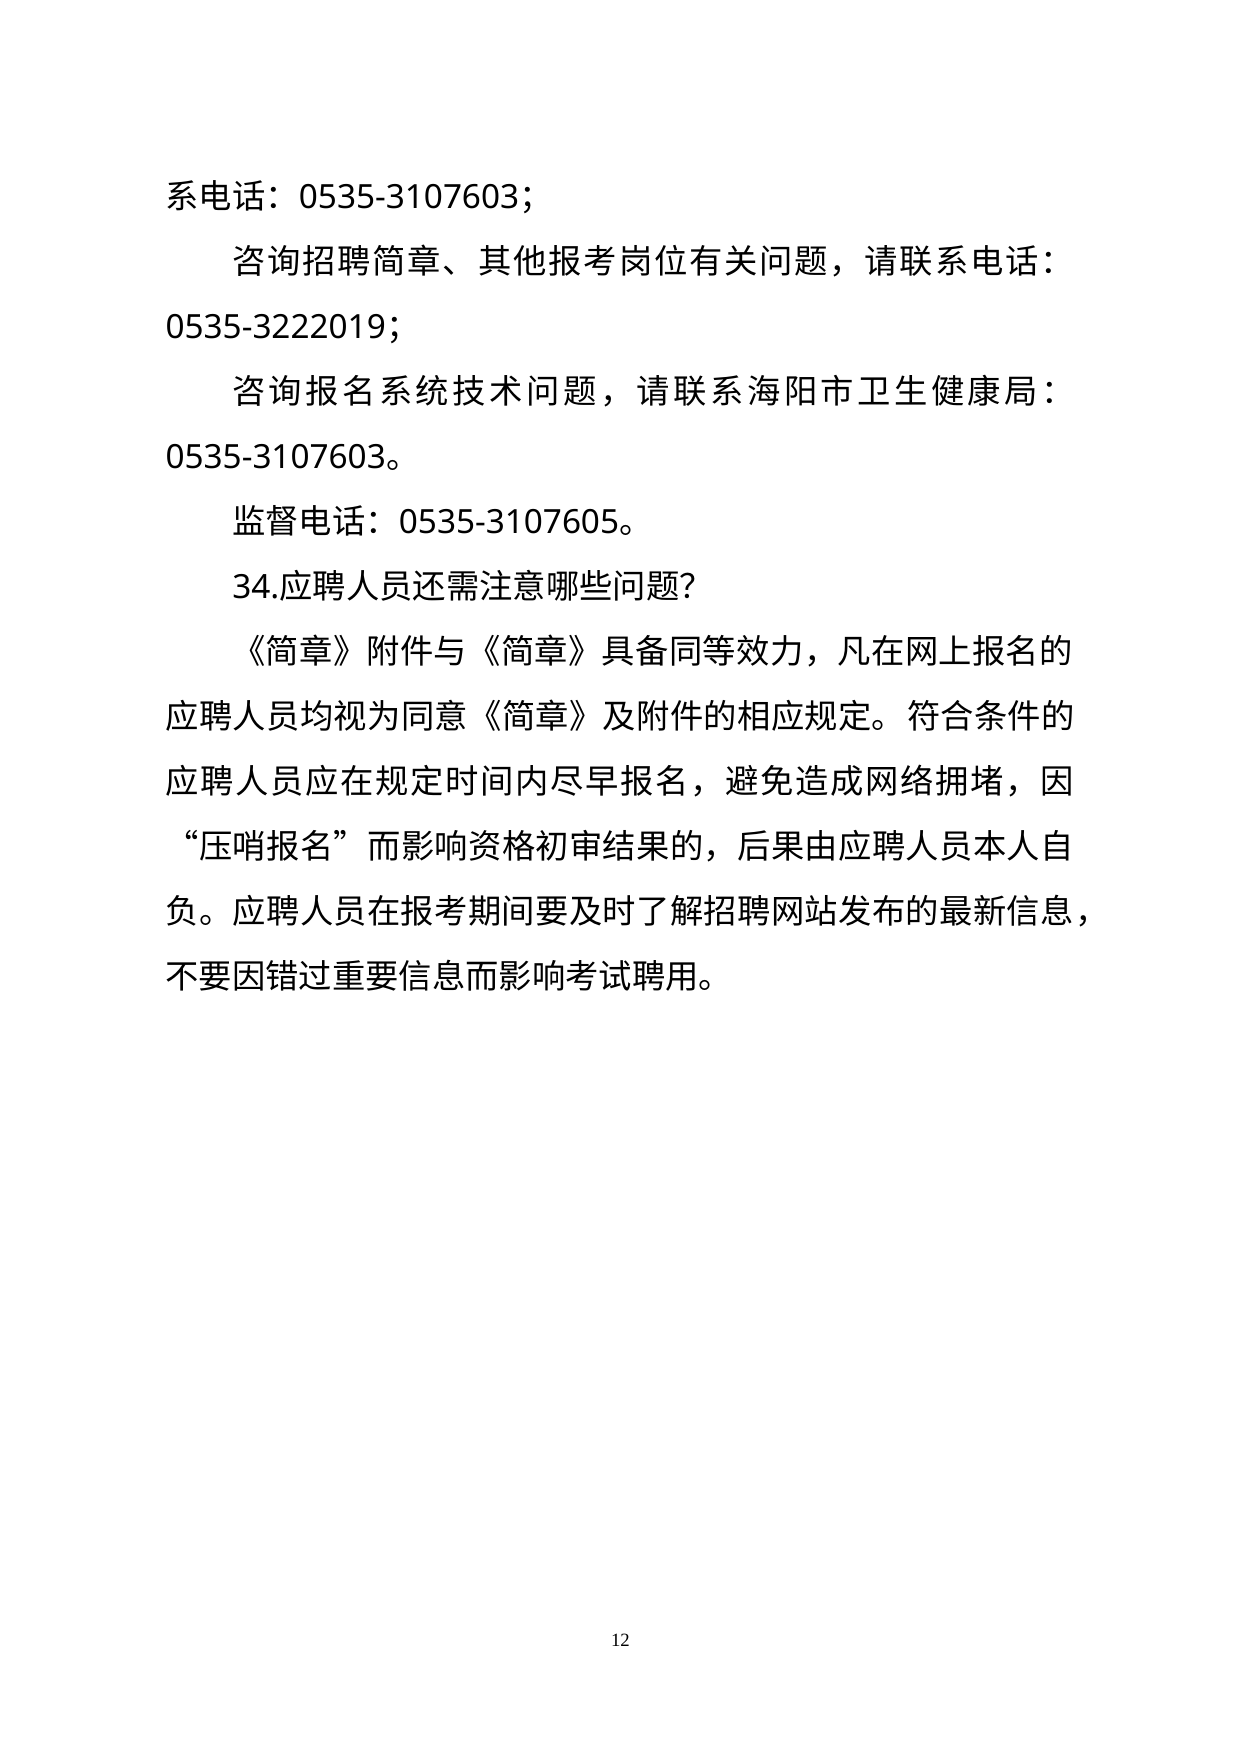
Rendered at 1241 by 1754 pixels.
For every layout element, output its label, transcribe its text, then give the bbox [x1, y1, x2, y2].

text 咨询报名系统技术问题，请联系海阳市卫生健康局：0535-3107603。 [165, 357, 1075, 487]
text 34.应聘人员还需注意哪些问题？ [165, 552, 1075, 617]
text 咨询招聘简章、其他报考岗位有关问题，请联系电话：0535-3222019； [165, 227, 1075, 357]
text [165, 162, 1075, 227]
text 监督电话：0535-3107605。 [165, 487, 1075, 552]
text 《简章》附件与《简章》具备同等效力，凡在网上报名的应聘人员均视为同意《简章》及附件的相应规定。符合条件的应聘人员应在规定时间内尽早报名，避免造成网络拥堵，因“压哨报名”而影响资格初审结果的，后果由应聘人员本人自负。应聘人员在报考期间要及时了解招聘网站发布的最新信息，不要因错过重要信息而影响考试聘用。 [165, 617, 1075, 1007]
